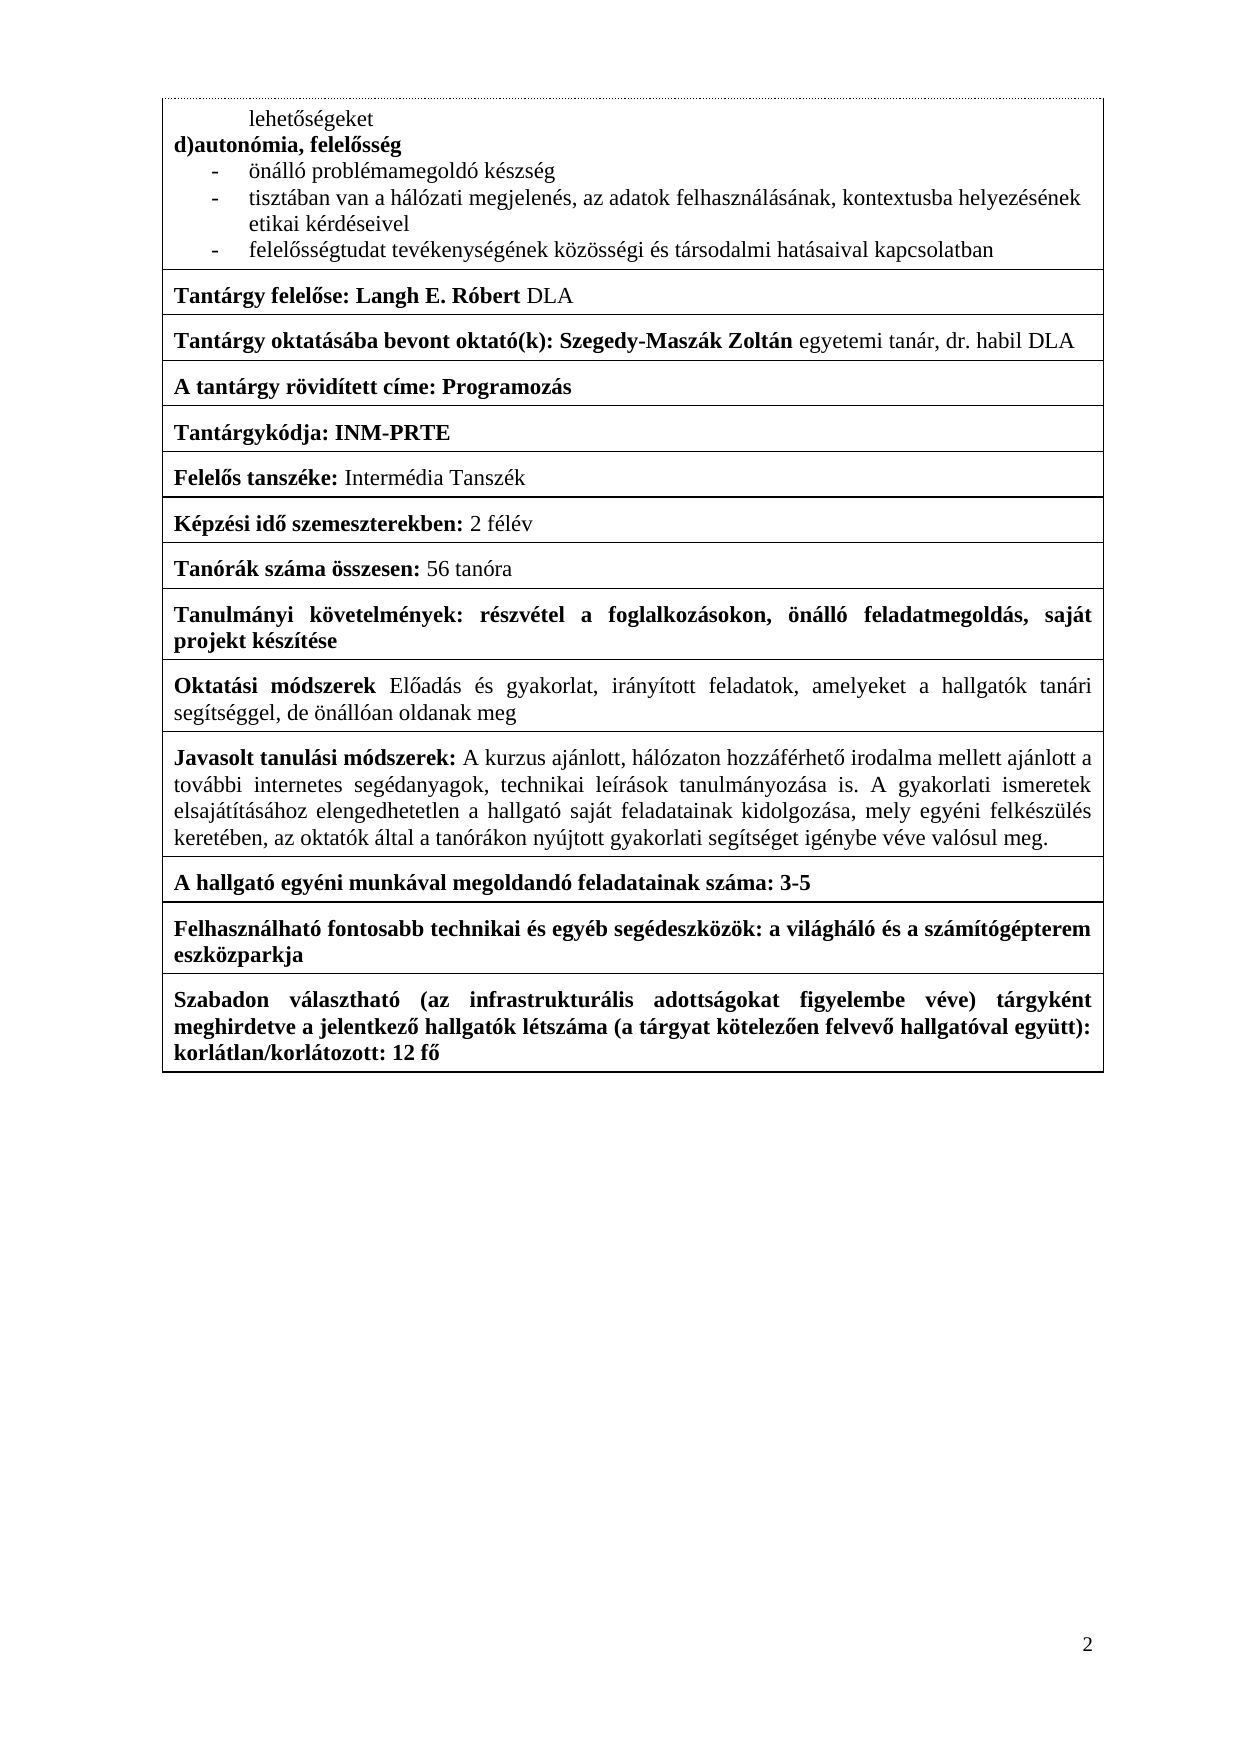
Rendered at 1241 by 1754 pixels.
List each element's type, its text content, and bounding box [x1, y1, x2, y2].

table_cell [163, 98, 1103, 269]
table_cell A hallgató egyéni munkával megoldandó feladatainak száma: 3-5 [163, 857, 1103, 901]
table_cell Tantárgy oktatásába bevont oktató(k): Szegedy-Maszák Zoltán egyetemi tanár, dr. habil DLA [163, 315, 1103, 360]
table_cell Tanórák száma összesen: 56 tanóra [163, 543, 1103, 587]
table_cell Szabadon választható (az infrastrukturális adottságokat figyelembe véve) tárgyként meghirdetve a jelentkező hallgatók létszáma (a tárgyat kötelezően felvevő hallgatóval együtt): korlátlan/korlátozott: 12 fő [163, 974, 1103, 1071]
table_cell Felhasználható fontosabb technikai és egyéb segédeszközök: a világháló és a számítógépterem eszközparkja [163, 903, 1103, 973]
table_cell Képzési idő szemeszterekben: 2 félév [163, 498, 1103, 542]
table_cell Tantárgykódja: INM-PRTE [163, 406, 1103, 451]
table_cell Tanulmányi követelmények: részvétel a foglalkozásokon, önálló feladatmegoldás, saját projekt készítése [163, 589, 1103, 659]
table_cell A tantárgy rövidített címe: Programozás [163, 361, 1103, 405]
table_cell Oktatási módszerek Előadás és gyakorlat, irányított feladatok, amelyeket a hallgatók tanári segítséggel, de önállóan oldanak meg [163, 660, 1103, 731]
table_cell Tantárgy felelőse: Langh E. Róbert DLA [163, 270, 1103, 314]
table_cell Felelős tanszéke: Intermédia Tanszék [163, 452, 1103, 496]
table_cell Javasolt tanulási módszerek: A kurzus ajánlott, hálózaton hozzáférhető irodalma mellett ajánlott a további internetes segédanyagok, technikai leírások tanulmányozása is. A gyakorlati ismeretek elsajátításához elengedhetetlen a hallgató saját feladatainak kidolgozása, mely egyéni felkészülés keretében, az oktatók által a tanórákon nyújtott gyakorlati segítséget igénybe véve valósul meg. [163, 732, 1103, 856]
